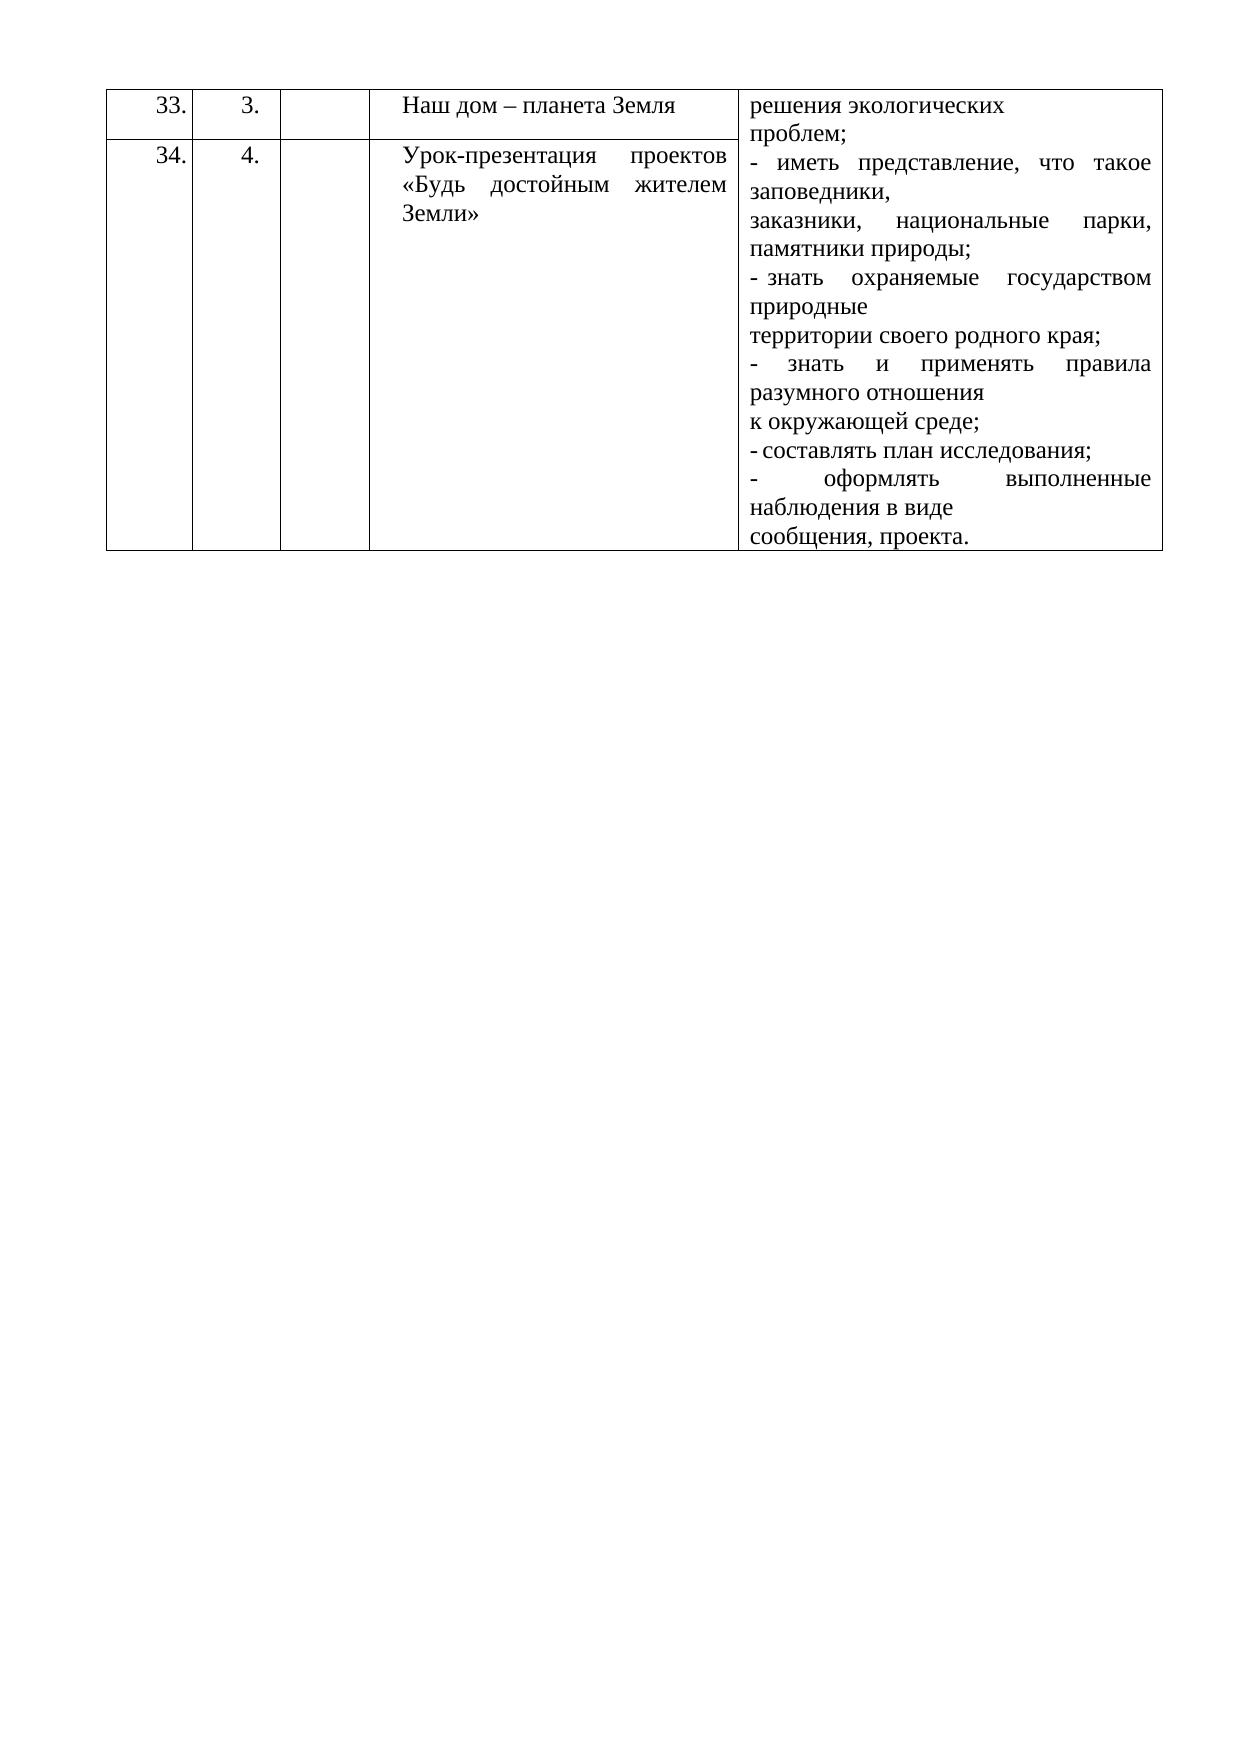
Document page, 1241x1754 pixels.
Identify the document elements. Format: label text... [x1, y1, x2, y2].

table_cell [193, 140, 280, 550]
table_cell Наш дом – планета Земля [370, 90, 738, 139]
table_cell [281, 90, 369, 139]
table_cell [193, 90, 280, 139]
table_cell [281, 140, 369, 550]
table_cell [107, 140, 192, 550]
table_cell Урок-презентация проектов «Будь достойным жителем Земли» [370, 140, 738, 550]
table_cell [107, 90, 192, 139]
